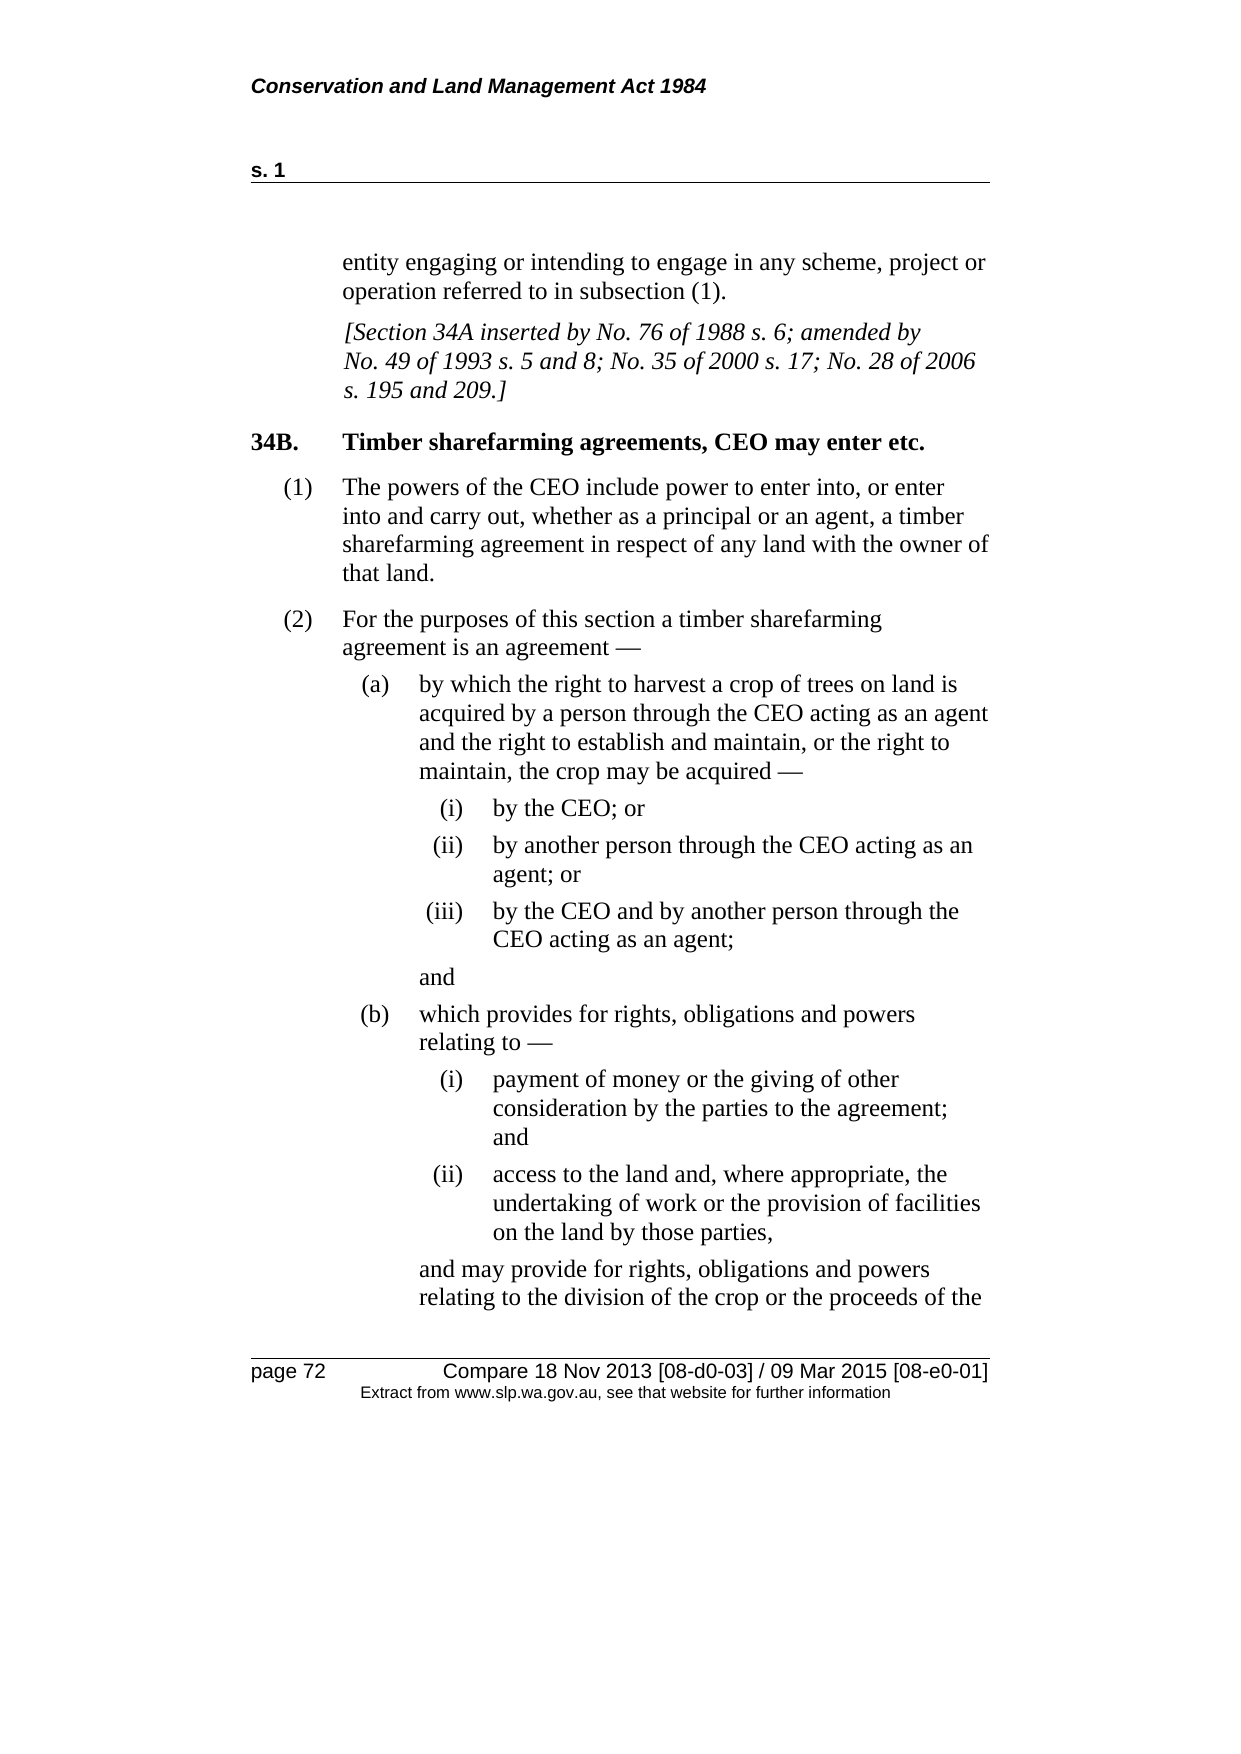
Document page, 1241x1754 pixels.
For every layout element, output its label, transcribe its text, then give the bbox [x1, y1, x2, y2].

text (i) by the CEO; or [251, 793, 990, 822]
text (iii) by the CEO and by another person through the CEO acting as an agent; [251, 896, 990, 953]
text (ii) access to the land and, where appropriate, the undertaking of work or the provision of facilities on the land by those parties, [251, 1159, 990, 1245]
text and [251, 962, 990, 990]
text (2) For the purposes of this section a timber sharefarming agreement is an agreement — [251, 604, 990, 661]
text [Section 34A inserted by No. 76 of 1988 s. 6; amended by No. 49 of 1993 s. 5 and 8; No. 35 of 2000 s. 17; No. 28 of 2006 s. 195 and 209.] [251, 317, 990, 404]
text (b) which provides for rights, obligations and powers relating to — [251, 999, 990, 1056]
text (1) The powers of the CEO include power to enter into, or enter into and carry out, whether as a principal or an agent, a timber sharefarming agreement in respect of any land with the owner of that land. [251, 472, 990, 587]
text (a) by which the right to harvest a crop of trees on land is acquired by a person through the CEO acting as an agent and the right to establish and maintain, or the right to maintain, the crop may be acquired — [251, 669, 990, 784]
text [251, 247, 990, 305]
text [251, 1254, 990, 1311]
text (i) payment of money or the giving of other consideration by the parties to the agreement; and [251, 1064, 990, 1151]
subtitle 34B. Timber sharefarming agreements, CEO may enter etc. [251, 427, 990, 455]
text (ii) by another person through the CEO acting as an agent; or [251, 830, 990, 887]
